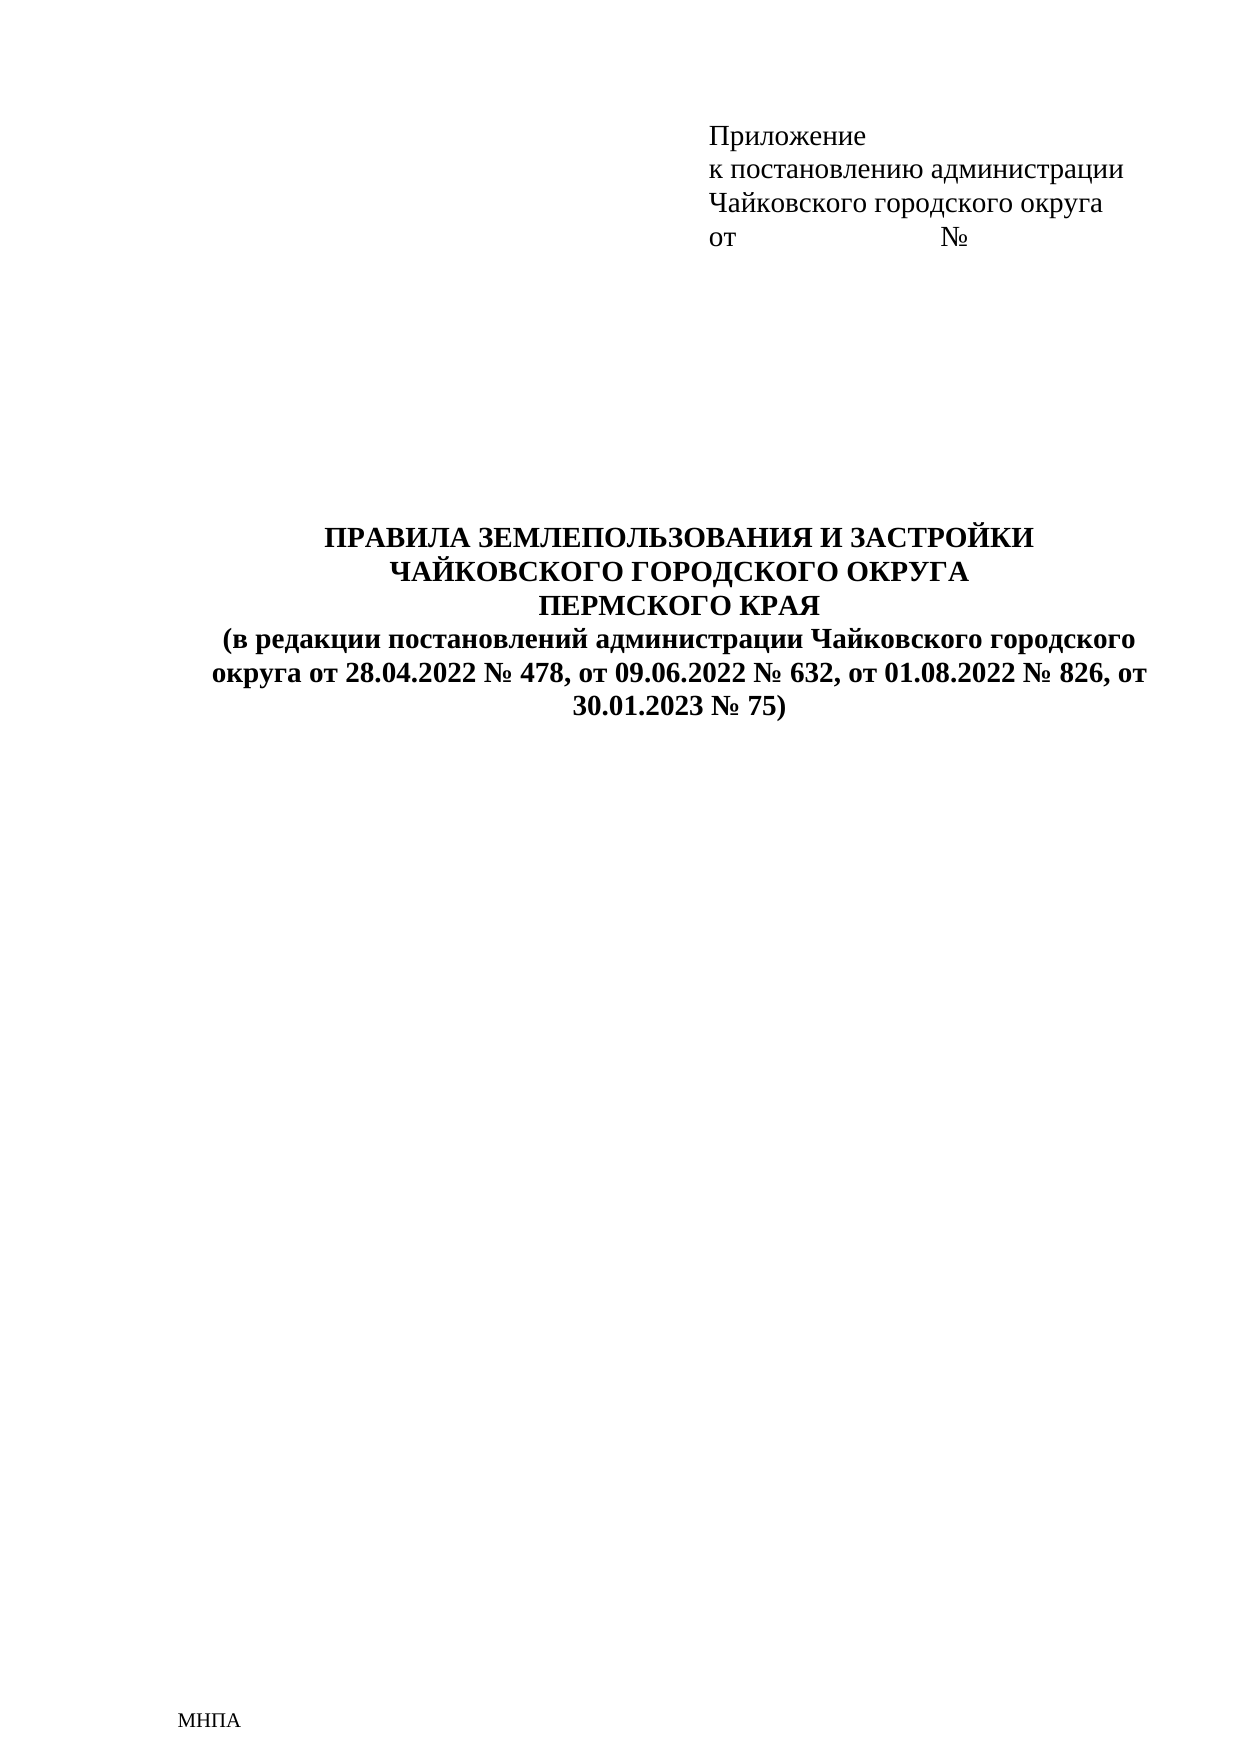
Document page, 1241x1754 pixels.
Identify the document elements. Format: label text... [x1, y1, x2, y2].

text к постановлению администрации [709, 152, 1181, 185]
text Чайковского городского округа [709, 185, 1181, 219]
text ПРАВИЛА ЗЕМЛЕПОЛЬЗОВАНИЯ И ЗАСТРОЙКИ [177, 521, 1181, 554]
text ЧАЙКОВСКОГО ГОРОДСКОГО ОКРУГА [177, 554, 1181, 588]
text Приложение [709, 118, 1152, 152]
text ПЕРМСКОГО КРАЯ [177, 588, 1181, 621]
text от № [709, 219, 1181, 252]
text (в редакции постановлений администрации Чайковского городского округа от 28.04.2022 № 478, от 09.06.2022 № 632, от 01.08.2022 № 826, от 30.01.2023 № 75) [177, 621, 1181, 722]
